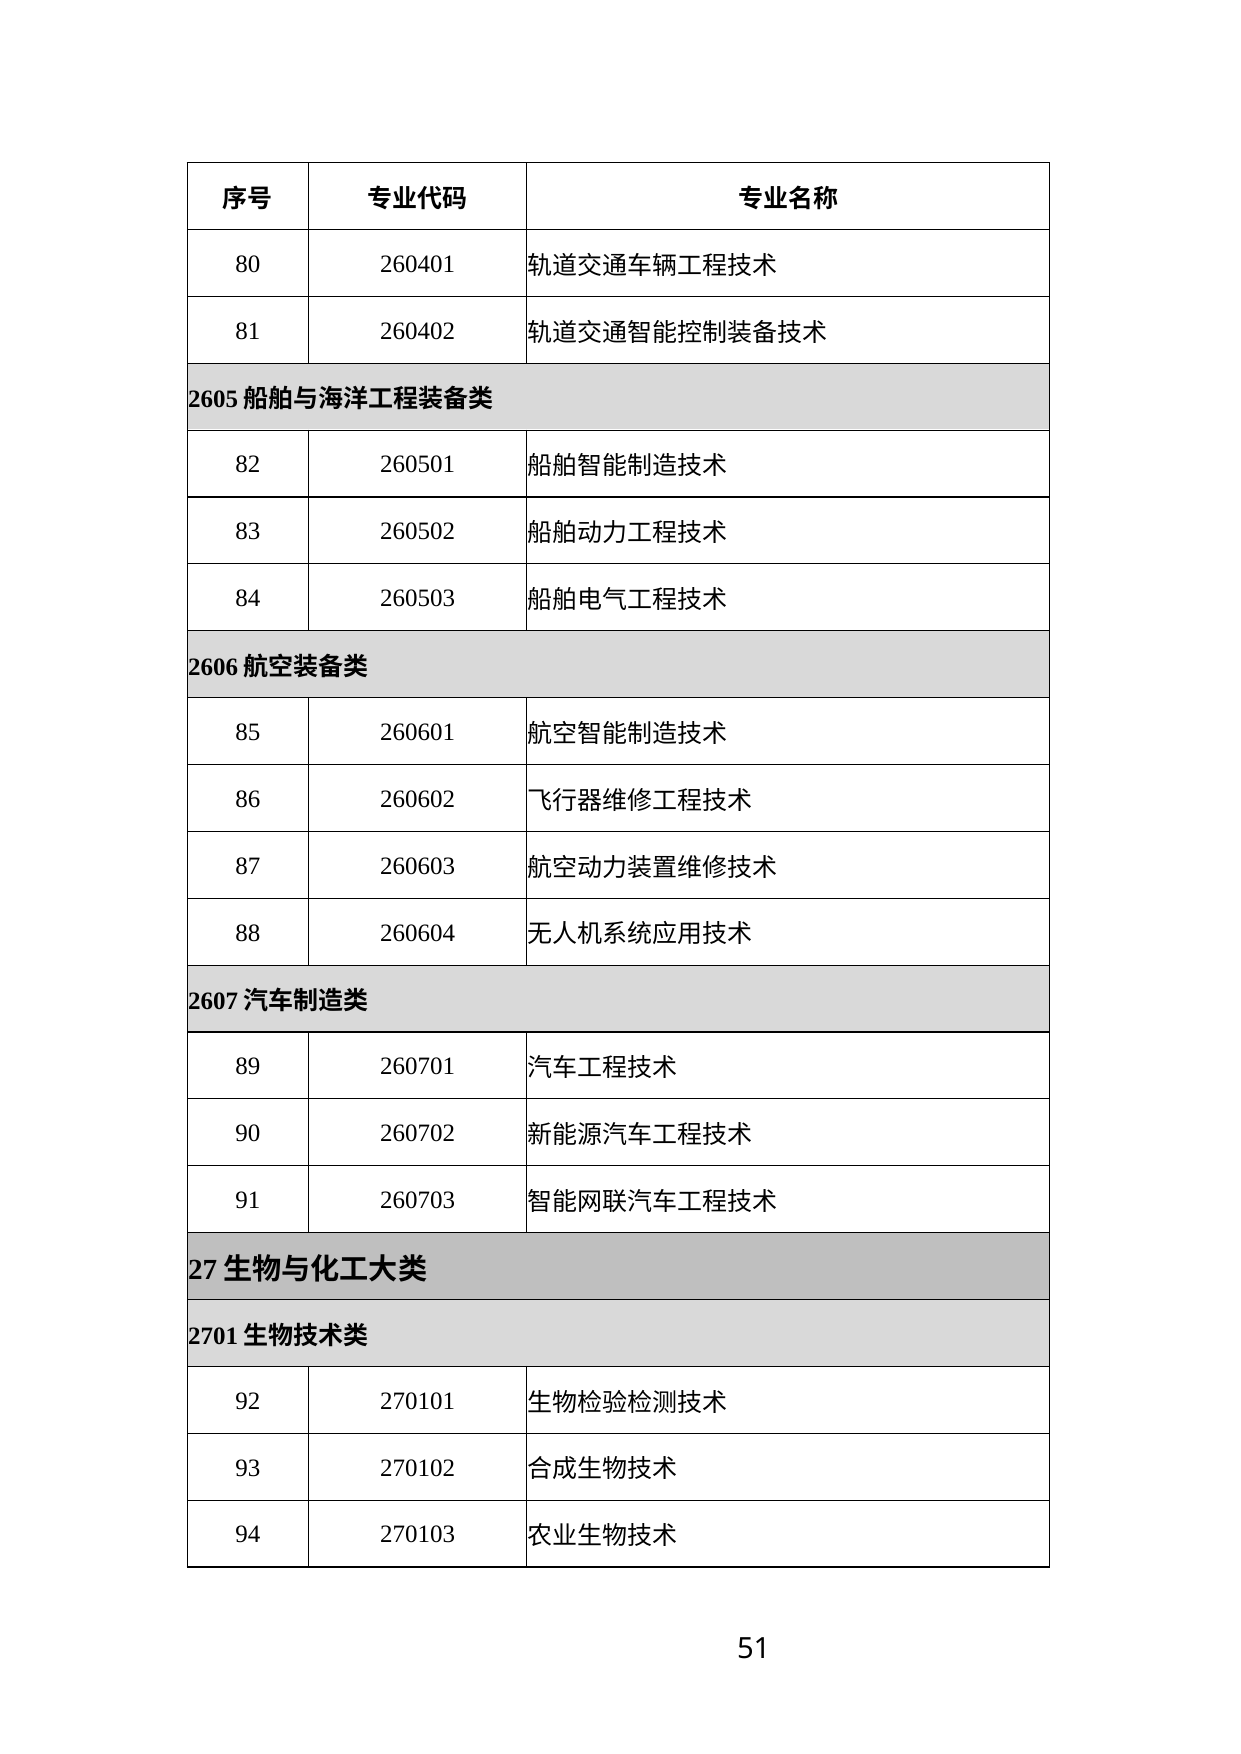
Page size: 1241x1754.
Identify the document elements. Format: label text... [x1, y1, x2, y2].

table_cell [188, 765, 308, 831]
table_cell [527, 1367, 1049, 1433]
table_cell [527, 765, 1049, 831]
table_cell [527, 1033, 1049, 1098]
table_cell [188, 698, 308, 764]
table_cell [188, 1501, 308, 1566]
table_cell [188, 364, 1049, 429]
table_header 专业名称 [527, 163, 1049, 229]
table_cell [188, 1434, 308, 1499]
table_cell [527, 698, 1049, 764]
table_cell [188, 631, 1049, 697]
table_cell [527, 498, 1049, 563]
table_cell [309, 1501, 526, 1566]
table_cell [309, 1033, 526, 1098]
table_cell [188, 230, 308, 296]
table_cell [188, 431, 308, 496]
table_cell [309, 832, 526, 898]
table_header 序号 [188, 163, 308, 229]
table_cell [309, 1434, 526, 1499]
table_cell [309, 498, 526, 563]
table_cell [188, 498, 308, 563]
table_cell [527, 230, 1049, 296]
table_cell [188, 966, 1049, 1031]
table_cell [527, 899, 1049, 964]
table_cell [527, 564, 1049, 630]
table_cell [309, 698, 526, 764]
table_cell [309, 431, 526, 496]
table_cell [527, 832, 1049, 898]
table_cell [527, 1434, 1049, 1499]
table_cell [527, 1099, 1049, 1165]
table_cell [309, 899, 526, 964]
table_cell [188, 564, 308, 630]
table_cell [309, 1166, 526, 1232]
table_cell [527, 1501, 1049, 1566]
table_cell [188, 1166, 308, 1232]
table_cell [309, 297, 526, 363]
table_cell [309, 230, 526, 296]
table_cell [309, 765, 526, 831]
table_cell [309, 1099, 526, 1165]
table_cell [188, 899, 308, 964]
table_header 专业代码 [309, 163, 526, 229]
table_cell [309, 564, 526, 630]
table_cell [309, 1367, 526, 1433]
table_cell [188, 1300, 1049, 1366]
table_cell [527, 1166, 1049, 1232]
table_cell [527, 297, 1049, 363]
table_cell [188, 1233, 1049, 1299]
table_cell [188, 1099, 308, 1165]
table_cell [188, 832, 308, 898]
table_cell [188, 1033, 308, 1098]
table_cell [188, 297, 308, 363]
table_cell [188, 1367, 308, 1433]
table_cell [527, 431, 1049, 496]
